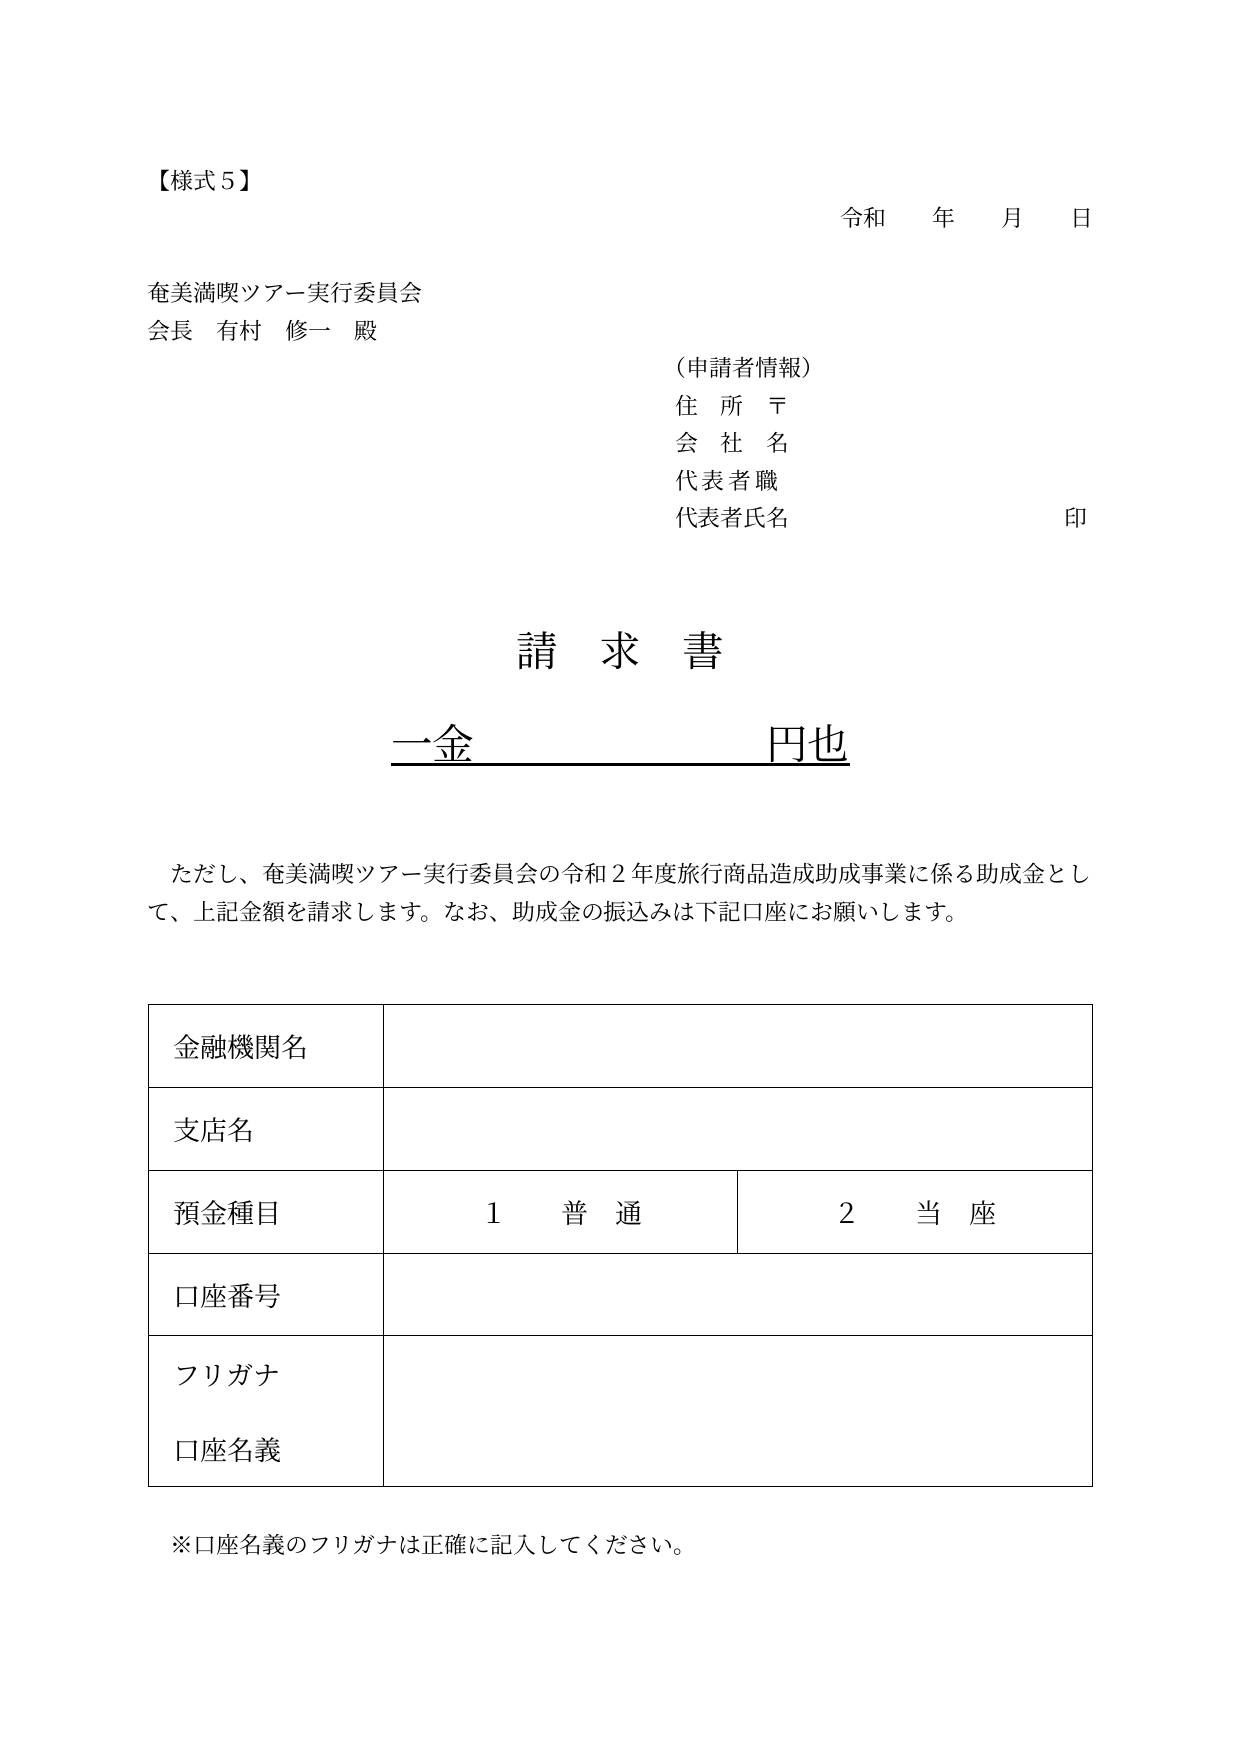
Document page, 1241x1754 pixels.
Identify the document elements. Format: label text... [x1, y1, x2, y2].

text 請 求 書 [148, 611, 1092, 686]
text 住 所 〒 [148, 386, 1092, 423]
table_header 金融機関名 [149, 1005, 383, 1087]
text 一金 円也 [148, 704, 1092, 779]
table_cell ２ 当 座 [738, 1171, 1092, 1252]
text 会 社 名 [148, 423, 1092, 461]
table_cell [384, 1088, 1092, 1170]
text 代表者氏名 印 [148, 498, 1092, 536]
text 令和 年 月 日 [148, 198, 1092, 236]
table_cell [384, 1336, 1092, 1486]
table_cell 預金種目 [149, 1171, 383, 1252]
table_cell [384, 1254, 1092, 1335]
table_cell 支店名 [149, 1088, 383, 1170]
text ※口座名義のフリガナは正確に記入してください。 [148, 1525, 1092, 1562]
text 会長 有村 修一 殿 [148, 311, 1092, 348]
table_cell フリガナ 口座名義 [149, 1336, 383, 1486]
text 代表者職 [148, 461, 1092, 498]
text （申請者情報） [148, 348, 1092, 386]
table_cell １ 普 通 [384, 1171, 737, 1252]
text 【様式５】 [148, 161, 1092, 198]
text ただし、奄美満喫ツアー実行委員会の令和２年度旅行商品造成助成事業に係る助成金として、上記金額を請求します。なお、助成金の振込みは下記口座にお願いします。 [148, 854, 1092, 929]
text 奄美満喫ツアー実行委員会 [148, 273, 1092, 311]
table_cell 口座番号 [149, 1254, 383, 1335]
table_header [384, 1005, 1092, 1087]
